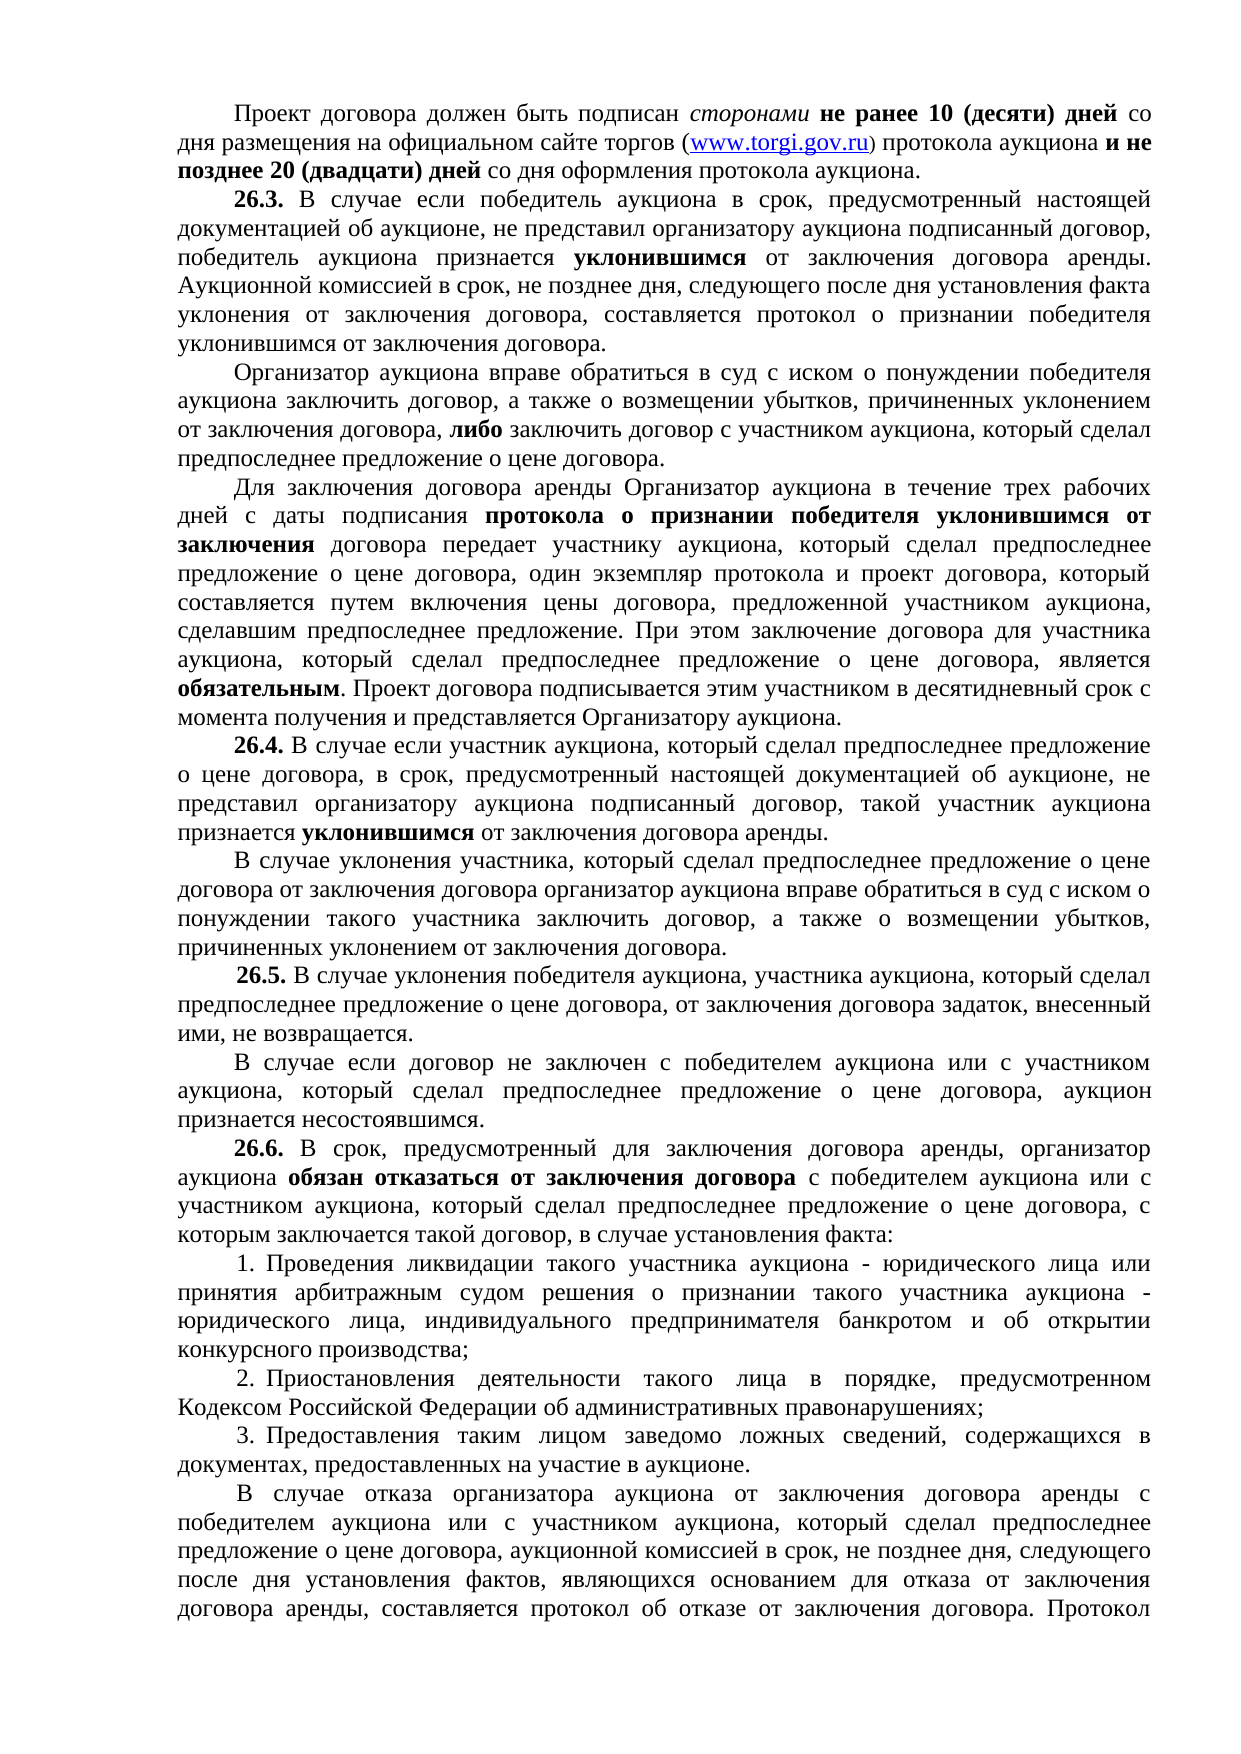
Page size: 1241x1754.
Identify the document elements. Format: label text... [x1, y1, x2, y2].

text 26.5. В случае уклонения победителя аукциона, участника аукциона, который сделал предпоследнее предложение о цене договора, от заключения договора задаток, внесенный ими, не возвращается. [177, 960, 1152, 1047]
text 26.6. В срок, предусмотренный для заключения договора аренды, организатор аукциона обязан отказаться от заключения договора с победителем аукциона или с участником аукциона, который сделал предпоследнее предложение о цене договора, с которым заключается такой договор, в случае установления факта: [177, 1133, 1152, 1248]
text Организатор аукциона вправе обратиться в суд с иском о понуждении победителя аукциона заключить договор, а также о возмещении убытков, причиненных уклонением от заключения договора, либо заключить договор с участником аукциона, который сделал предпоследнее предложение о цене договора. [177, 357, 1152, 472]
text Проект договора должен быть подписан сторонами не ранее 10 (десяти) дней со дня размещения на официальном сайте торгов (www.torgi.gov.ru) протокола аукциона и не позднее 20 (двадцати) дней со дня оформления протокола аукциона. [177, 98, 1152, 184]
text В случае уклонения участника, который сделал предпоследнее предложение о цене договора от заключения договора организатор аукциона вправе обратиться в суд с иском о понуждении такого участника заключить договор, а также о возмещении убытков, причиненных уклонением от заключения договора. [177, 845, 1152, 960]
text Для заключения договора аренды Организатор аукциона в течение трех рабочих дней с даты подписания протокола о признании победителя уклонившимся от заключения договора передает участнику аукциона, который сделал предпоследнее предложение о цене договора, один экземпляр протокола и проект договора, который составляется путем включения цены договора, предложенной участником аукциона, сделавшим предпоследнее предложение. При этом заключение договора для участника аукциона, который сделал предпоследнее предложение о цене договора, является обязательным. Проект договора подписывается этим участником в десятидневный срок с момента получения и представляется Организатору аукциона. [177, 472, 1152, 730]
list Предоставления таким лицом заведомо ложных сведений, содержащихся в документах, предоставленных на участие в аукционе. [177, 1420, 1152, 1478]
list Проведения ликвидации такого участника аукциона - юридического лица или принятия арбитражным судом решения о признании такого участника аукциона - юридического лица, индивидуального предпринимателя банкротом и об открытии конкурсного производства; [177, 1248, 1152, 1363]
text 26.3. В случае если победитель аукциона в срок, предусмотренный настоящей документацией об аукционе, не представил организатору аукциона подписанный договор, победитель аукциона признается уклонившимся от заключения договора аренды. Аукционной комиссией в срок, не позднее дня, следующего после дня установления факта уклонения от заключения договора, составляется протокол о признании победителя уклонившимся от заключения договора. [177, 184, 1152, 357]
text 26.4. В случае если участник аукциона, который сделал предпоследнее предложение о цене договора, в срок, предусмотренный настоящей документацией об аукционе, не представил организатору аукциона подписанный договор, такой участник аукциона признается уклонившимся от заключения договора аренды. [177, 730, 1152, 845]
list Приостановления деятельности такого лица в порядке, предусмотренном Кодексом Российской Федерации об административных правонарушениях; [177, 1363, 1152, 1420]
text В случае если договор не заключен с победителем аукциона или с участником аукциона, который сделал предпоследнее предложение о цене договора, аукцион признается несостоявшимся. [177, 1047, 1152, 1133]
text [177, 1478, 1152, 1622]
